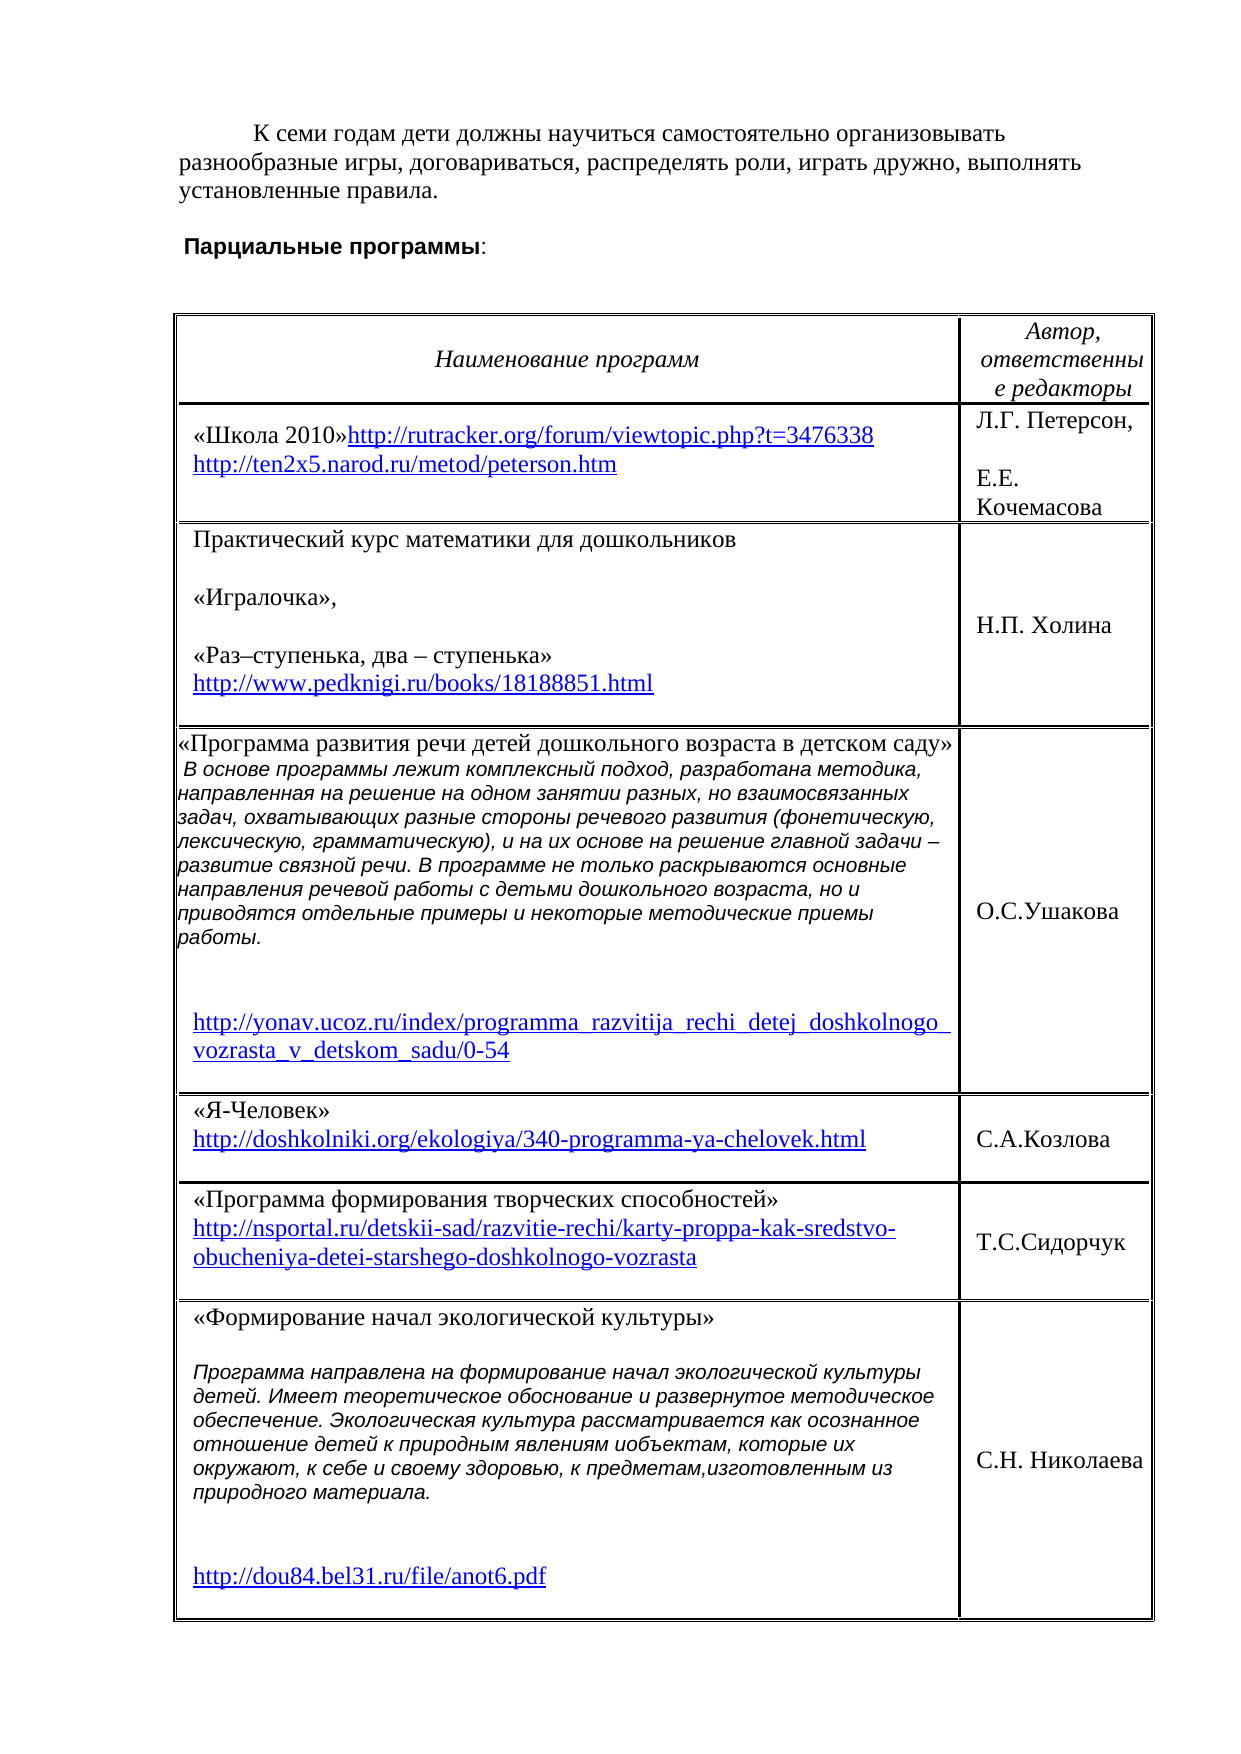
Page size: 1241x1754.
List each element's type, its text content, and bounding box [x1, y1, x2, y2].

table_cell «Я-Человек» http://doshkolniki.org/ekologiya/340-programma-ya-chelovek.html [177, 1092, 958, 1181]
table_header Автор, ответственные редакторы [959, 316, 1151, 402]
table_cell Н.П. Холина [959, 521, 1153, 725]
table_cell «Формирование начал экологической культуры» Программа направлена на формирование начал экологической культуры детей. Имеет теоретическое обоснование и развернутое методическое обеспечение. Экологическая культура рассматривается как осознанное отношение детей к природным явлениям иобъектам, которые их окружают, к себе и своему здоровью, к предметам,изготовленным из природного материала. http://dou84.bel31.ru/file/anot6.pdf [177, 1299, 959, 1618]
table_cell «Программа развития речи детей дошкольного возраста в детском саду» В основе программы лежит комплексный подход, разработана методика, направленная на решение на одном занятии разных, но взаимосвязанных задач, охватывающих разные стороны речевого развития (фонетическую, лексическую, грамматическую), и на их основе на решение главной задачи – развитие связной речи. В программе не только раскрываются основные направления речевой работы с детьми дошкольного возраста, но и приводятся отдельные примеры и некоторые методические приемы работы. http://yonav.ucoz.ru/index/programma_razvitija_rechi_detej_doshkolnogo_vozrasta_v_detskom_sadu/0-54 [177, 725, 958, 1092]
table_header Наименование программ [177, 314, 959, 402]
table_cell С.Н. Николаева [959, 1299, 1152, 1618]
table_cell Л.Г. Петерсон, Е.Е. Кочемасова [961, 402, 1151, 521]
table_cell С.А.Козлова [961, 1092, 1152, 1181]
table_cell Т.С.Сидорчук [961, 1181, 1151, 1298]
text К семи годам дети должны научиться самостоятельно организовывать разнообразные игры, договариваться, распределять роли, играть дружно, выполнять установленные правила. [179, 118, 1151, 204]
table_cell О.С.Ушакова [961, 725, 1152, 1092]
table_cell «Программа формирования творческих способностей» http://nsportal.ru/detskii-sad/razvitie-rechi/karty-proppa-kak-sredstvo-obucheniya-detei-starshego-doshkolnogo-vozrasta [177, 1181, 958, 1298]
table_cell Практический курс математики для дошкольников «Игралочка», «Раз–ступенька, два – ступенька» http://www.pedknigi.ru/books/18188851.html [175, 521, 959, 725]
table_cell «Школа 2010»http://rutracker.org/forum/viewtopic.php?t=3476338 http://ten2x5.narod.ru/metod/peterson.htm [177, 402, 958, 521]
text Парциальные программы: [177, 233, 1152, 259]
